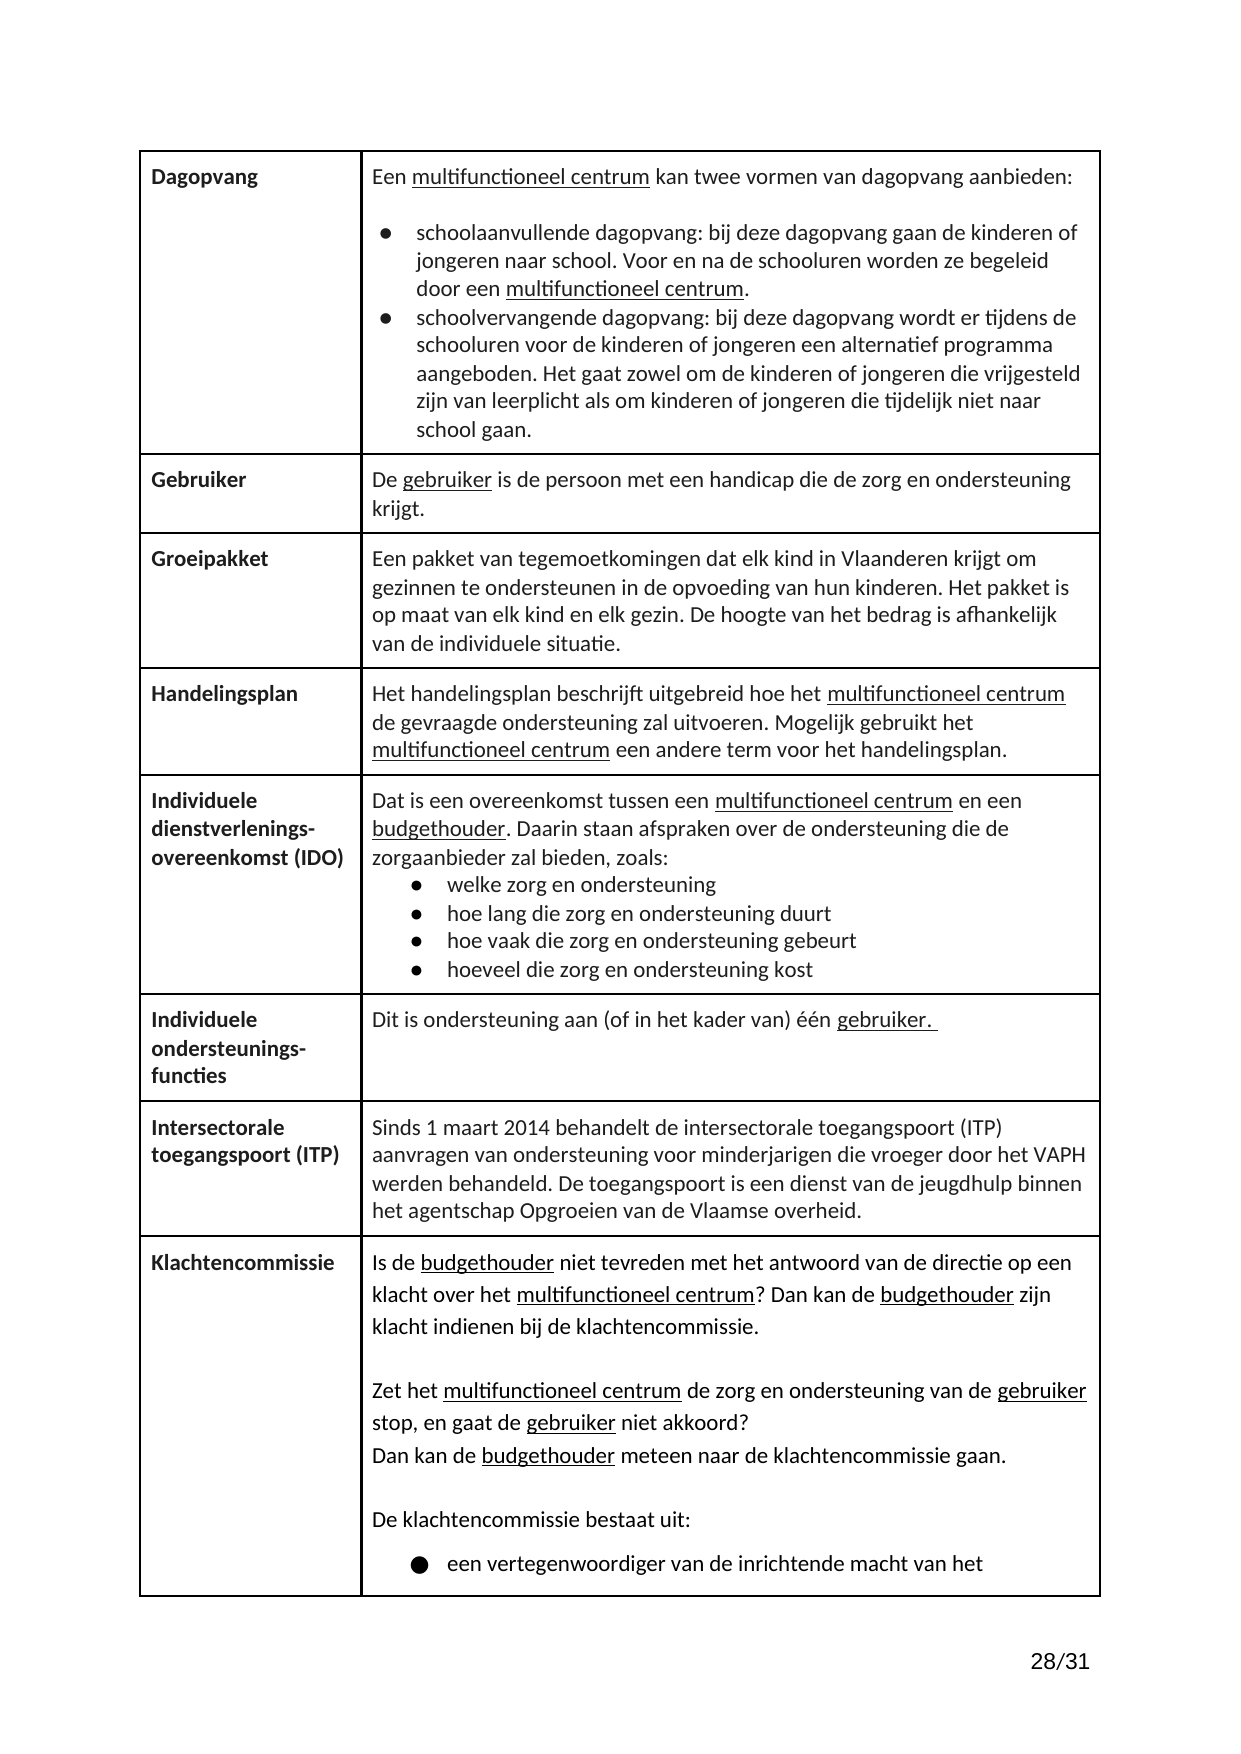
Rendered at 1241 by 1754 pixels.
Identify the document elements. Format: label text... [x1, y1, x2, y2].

table_cell De gebruiker is de persoon met een handicap die de zorg en ondersteuning krijgt. [363, 455, 1099, 532]
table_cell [363, 1237, 1099, 1595]
table_cell Een multifunctioneel centrum kan twee vormen van dagopvang aanbieden: schoolaanvullende dagopvang: bij deze dagopvang gaan de kinderen of jongeren naar school. Voor en na de schooluren worden ze begeleid door een multifunctioneel centrum. schoolvervangende dagopvang: bij deze dagopvang wordt er tijdens de schooluren voor de kinderen of jongeren een alternatief programma aangeboden. Het gaat zowel om de kinderen of jongeren die vrijgesteld zijn van leerplicht als om kinderen of jongeren die tijdelijk niet naar school gaan. [363, 152, 1099, 453]
table_cell Sinds 1 maart 2014 behandelt de intersectorale toegangspoort (ITP) aanvragen van ondersteuning voor minderjarigen die vroeger door het VAPH werden behandeld. De toegangspoort is een dienst van de jeugdhulp binnen het agentschap Opgroeien van de Vlaamse overheid. [363, 1102, 1099, 1235]
table_cell Dat is een overeenkomst tussen een multifunctioneel centrum en een budgethouder. Daarin staan afspraken over de ondersteuning die de zorgaanbieder zal bieden, zoals: welke zorg en ondersteuning hoe lang die zorg en ondersteuning duurt hoe vaak die zorg en ondersteuning gebeurt hoeveel die zorg en ondersteuning kost [363, 776, 1099, 993]
table_cell Individuele ondersteunings- functies [141, 995, 360, 1100]
table_cell Het handelingsplan beschrijft uitgebreid hoe het multifunctioneel centrum de gevraagde ondersteuning zal uitvoeren. Mogelijk gebruikt het multifunctioneel centrum een andere term voor het handelingsplan. [363, 669, 1099, 774]
table_cell Dagopvang [141, 152, 360, 453]
table_cell Dit is ondersteuning aan (of in het kader van) één gebruiker. [363, 995, 1099, 1100]
table_cell Individuele dienstverlenings- overeenkomst (IDO) [141, 776, 360, 993]
table_cell Handelingsplan [141, 669, 360, 774]
table_cell Klachtencommissie [141, 1237, 360, 1595]
table_cell Gebruiker [141, 455, 360, 532]
table_cell Intersectorale toegangspoort (ITP) [141, 1102, 360, 1235]
table_cell Een pakket van tegemoetkomingen dat elk kind in Vlaanderen krijgt om gezinnen te ondersteunen in de opvoeding van hun kinderen. Het pakket is op maat van elk kind en elk gezin. De hoogte van het bedrag is afhankelijk van de individuele situatie. [363, 534, 1099, 667]
table_cell Groeipakket [141, 534, 360, 667]
